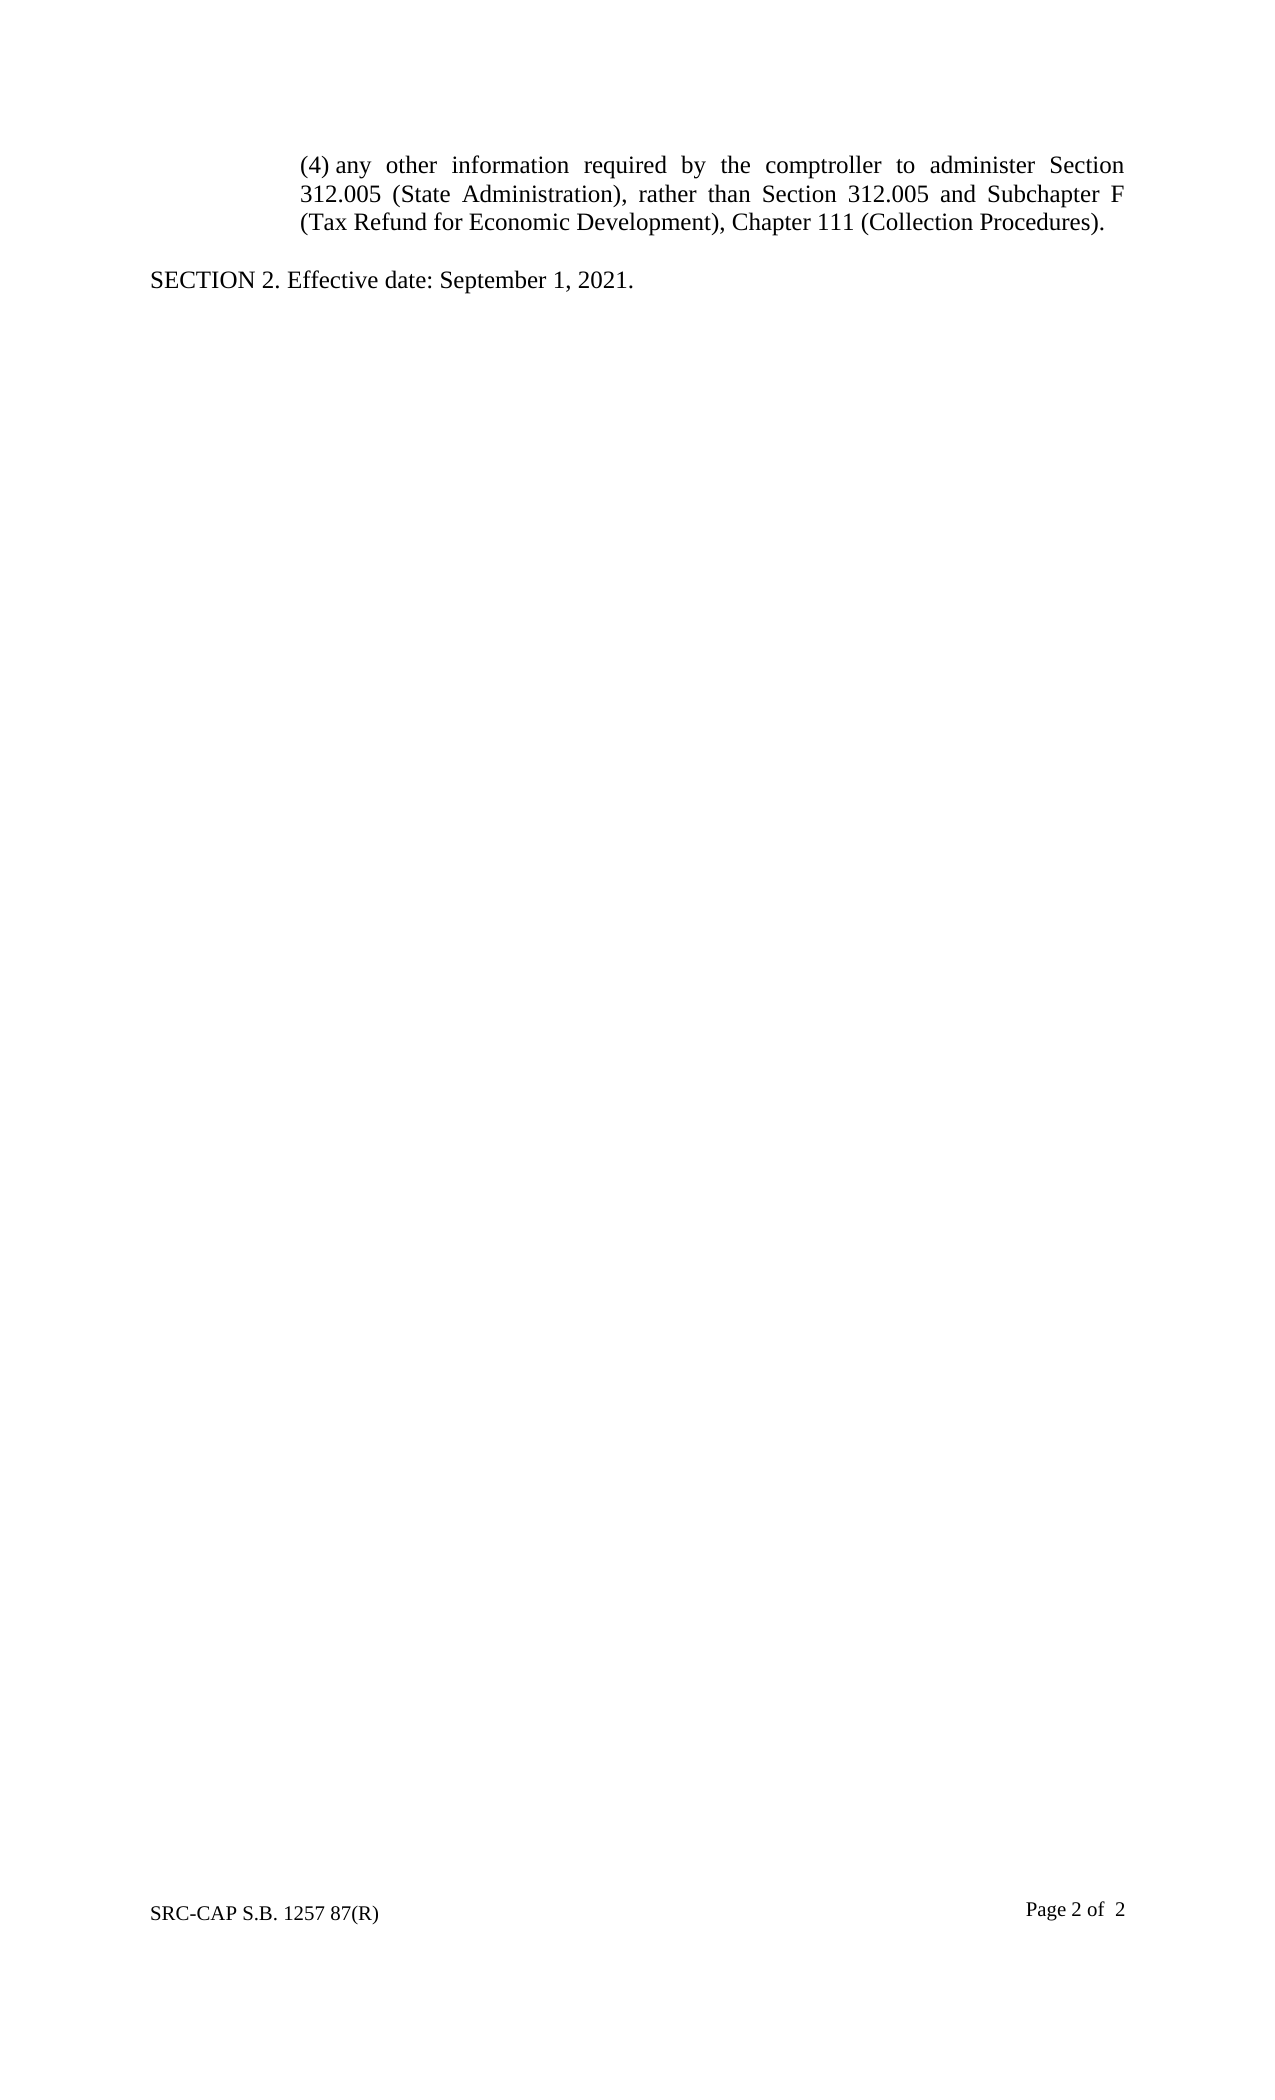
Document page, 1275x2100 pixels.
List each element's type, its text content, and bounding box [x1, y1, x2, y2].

text SECTION 2. Effective date: September 1, 2021. [150, 265, 1125, 294]
text (4) any other information required by the comptroller to administer Section 312.005 (State Administration), rather than Section 312.005 and Subchapter F (Tax Refund for Economic Development), Chapter 111 (Collection Procedures). [300, 150, 1125, 236]
